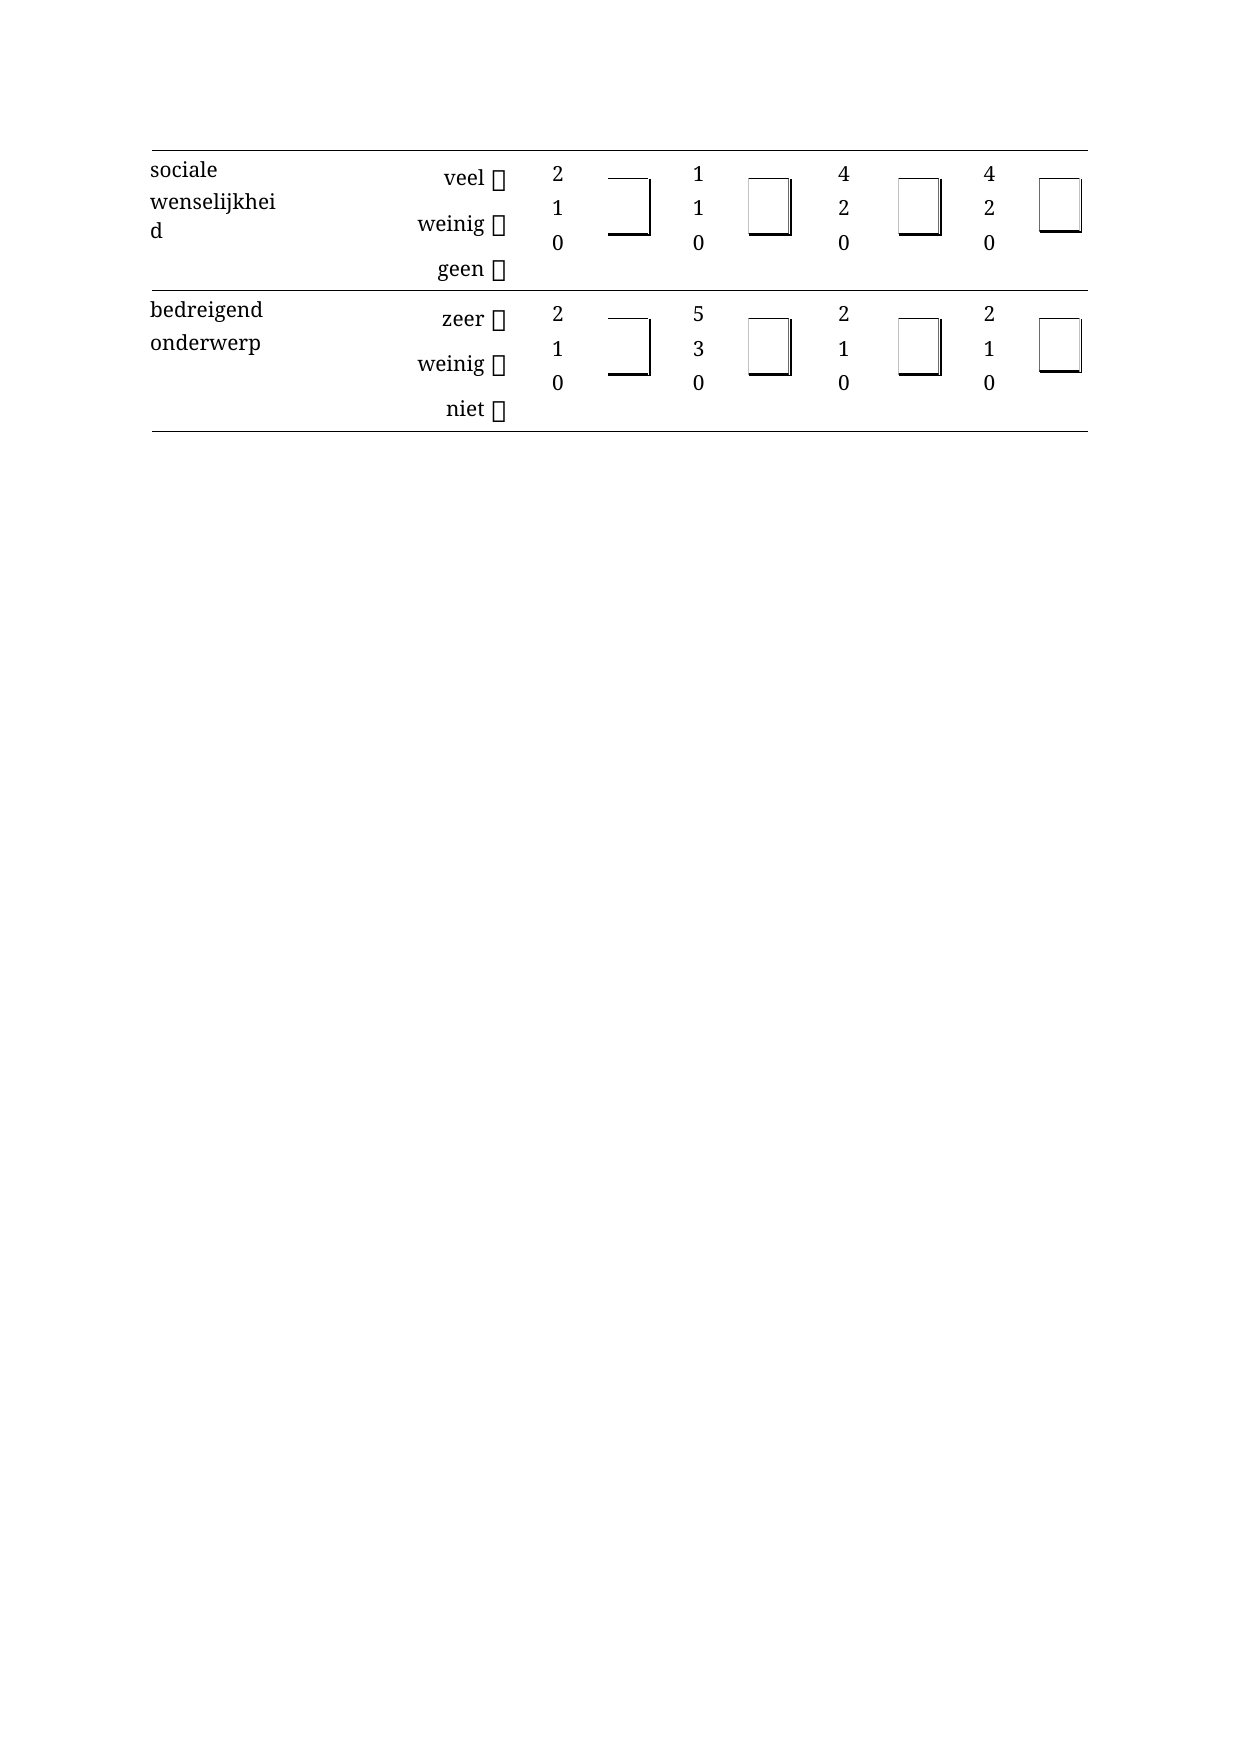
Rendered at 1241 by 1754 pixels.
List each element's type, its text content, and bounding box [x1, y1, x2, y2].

table_cell [741, 291, 797, 431]
table_cell [1031, 151, 1087, 290]
table_cell 4 2 0 [947, 151, 1031, 290]
table_cell [891, 151, 947, 290]
table_cell [891, 291, 947, 431]
table_cell 2 1 0 [516, 151, 600, 290]
table_cell 1 1 0 [656, 151, 741, 290]
table_cell 2 1 0 [797, 291, 891, 431]
table_cell [600, 151, 656, 290]
table_cell 2 1 0 [947, 291, 1031, 431]
table_cell 2 1 0 [516, 291, 600, 431]
table_cell 5 3 0 [656, 291, 741, 431]
table_cell sociale wenselijkheid [152, 151, 291, 290]
table_cell [1031, 291, 1087, 431]
table_cell [600, 291, 656, 431]
table_cell bedreigend onderwerp [152, 291, 291, 431]
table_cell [291, 151, 516, 290]
table_cell 4 2 0 [797, 151, 891, 290]
table_cell [741, 151, 797, 290]
table_cell zeer  weinig  niet  [291, 291, 516, 431]
